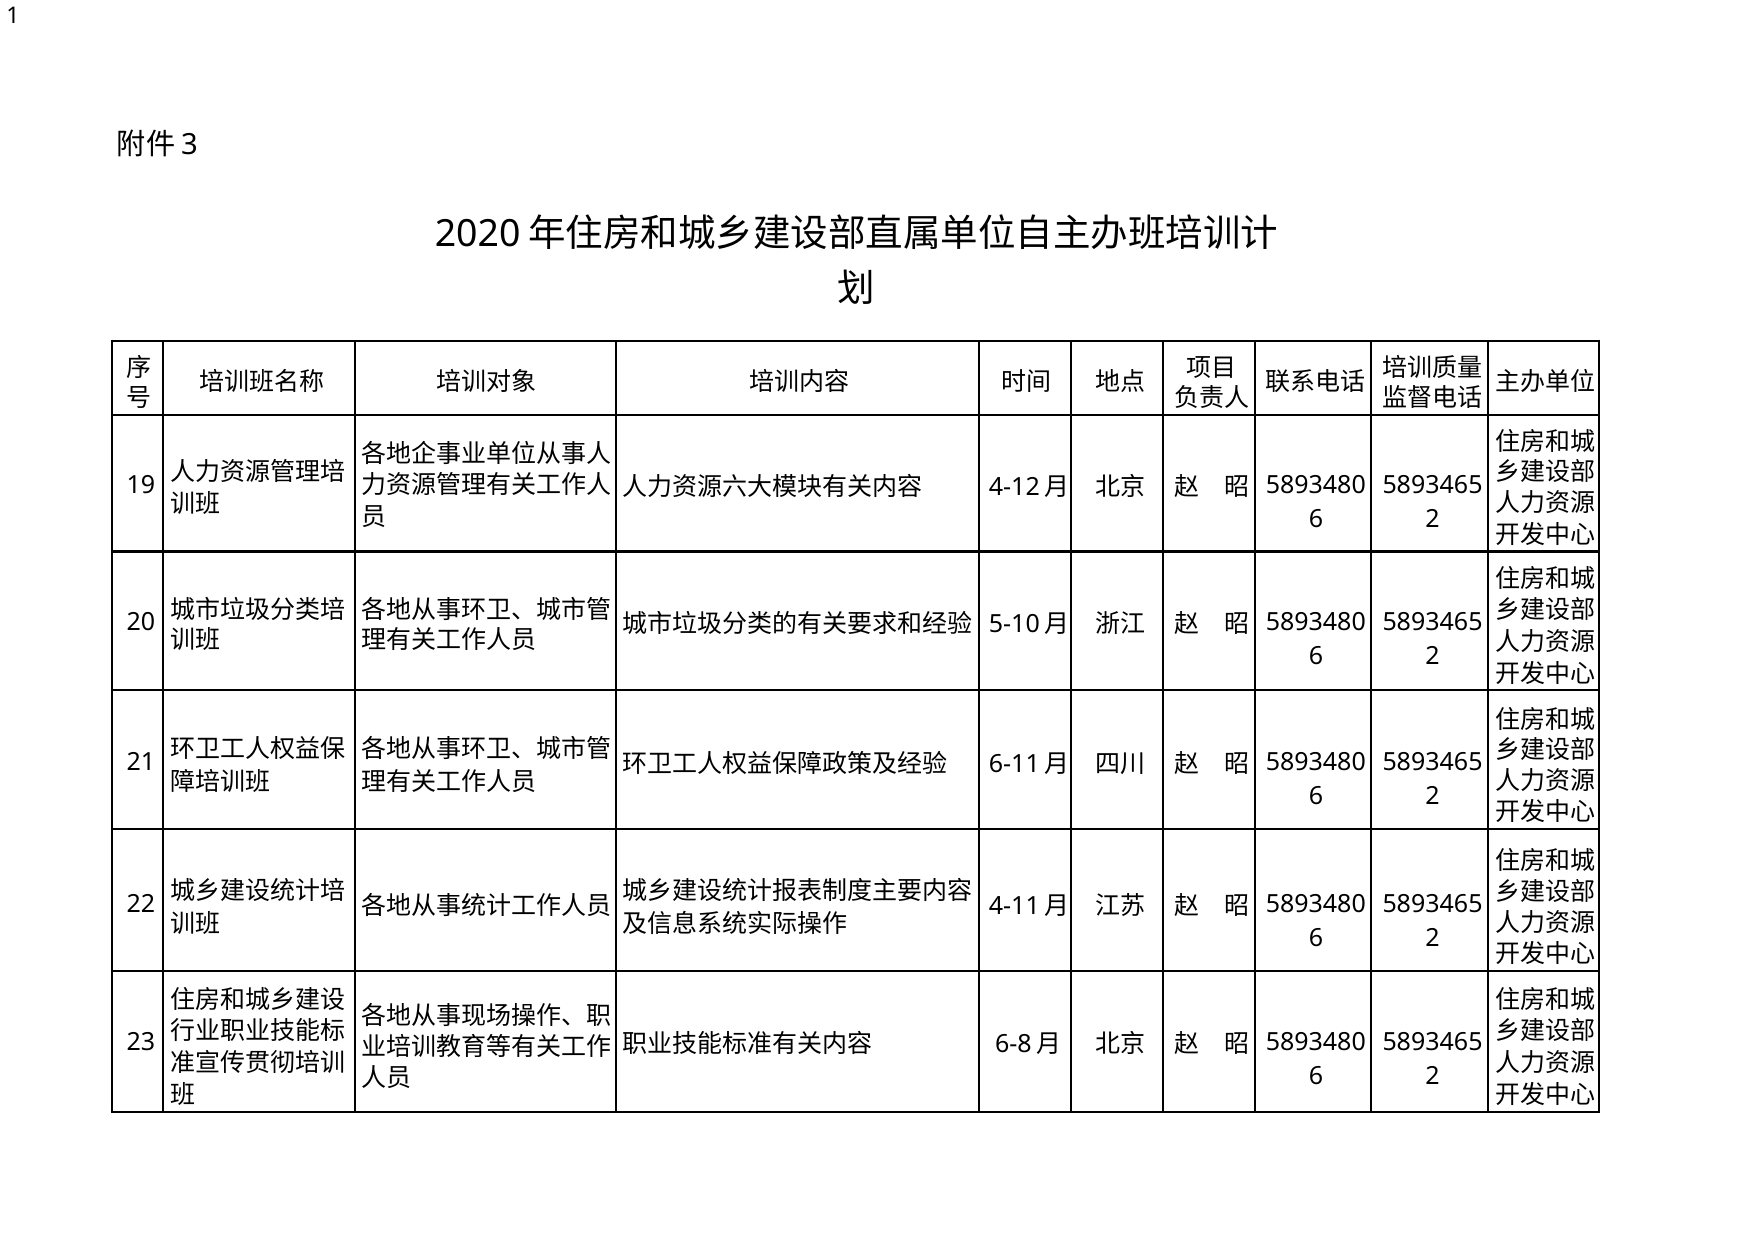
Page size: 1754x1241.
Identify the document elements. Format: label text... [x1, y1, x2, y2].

table_cell 6-11月 [980, 691, 1070, 828]
table_cell 职业技能标准有关内容 [617, 972, 978, 1111]
table_cell 赵 昭 [1164, 972, 1254, 1111]
table_cell 58934652 [1372, 553, 1487, 689]
table_header 序号 [113, 342, 162, 414]
table_cell 各地从事现场操作、职业培训教育等有关工作人员 [356, 972, 615, 1111]
table_cell 住房和城乡建设部人力资源开发中心 [1489, 830, 1598, 970]
table_header 主办单位 [1489, 342, 1598, 414]
table_cell 各地从事环卫、城市管理有关工作人员 [356, 691, 615, 828]
table_cell 四川 [1072, 691, 1162, 828]
text 2020年住房和城乡建设部直属单位自主办班培训计划 [423, 203, 1289, 312]
table_cell 住房和城乡建设部人力资源开发中心 [1489, 416, 1598, 550]
table_cell 赵 昭 [1164, 416, 1254, 550]
table_cell 城市垃圾分类的有关要求和经验 [617, 553, 978, 689]
table_cell 北京 [1072, 972, 1162, 1111]
table_cell 58934652 [1372, 972, 1487, 1111]
table_cell 住房和城乡建设行业职业技能标准宣传贯彻培训班 [164, 972, 354, 1111]
table_header 培训班名称 [164, 342, 354, 414]
table_cell 23 [113, 972, 162, 1111]
table_cell 浙江 [1072, 553, 1162, 689]
table_cell 6-8月 [980, 972, 1070, 1111]
table_cell 58934652 [1372, 830, 1487, 970]
table_cell 58934806 [1256, 691, 1370, 828]
table_header 项目负责人 [1164, 342, 1254, 414]
table_header 联系电话 [1256, 342, 1370, 414]
table_header 地点 [1072, 342, 1162, 414]
table_cell 赵 昭 [1164, 830, 1254, 970]
table_cell 北京 [1072, 416, 1162, 550]
table_cell 22 [113, 830, 162, 970]
table_cell 江苏 [1072, 830, 1162, 970]
table_header 时间 [980, 342, 1070, 414]
table_cell 赵 昭 [1164, 691, 1254, 828]
table_cell 58934806 [1256, 972, 1370, 1111]
table_header 培训对象 [356, 342, 615, 414]
table_cell 58934652 [1372, 691, 1487, 828]
table_cell 20 [113, 553, 162, 689]
table_header 培训内容 [617, 342, 978, 414]
table_cell 城乡建设统计培训班 [164, 830, 354, 970]
table_cell 住房和城乡建设部人力资源开发中心 [1489, 553, 1598, 689]
table_cell 城市垃圾分类培训班 [164, 553, 354, 689]
table_cell 19 [113, 416, 162, 550]
text 附件3 [117, 121, 1612, 163]
table_cell 58934806 [1256, 553, 1370, 689]
table_cell 人力资源管理培训班 [164, 416, 354, 550]
table_cell 4-12月 [980, 416, 1070, 550]
table_cell 58934806 [1256, 830, 1370, 970]
table_cell 4-11月 [980, 830, 1070, 970]
table_cell 5-10月 [980, 553, 1070, 689]
table_cell 赵 昭 [1164, 553, 1254, 689]
table_cell 环卫工人权益保障培训班 [164, 691, 354, 828]
table_cell 58934806 [1256, 416, 1370, 550]
table_cell 住房和城乡建设部人力资源开发中心 [1489, 972, 1598, 1111]
table_cell 58934652 [1372, 416, 1487, 550]
table_cell 城乡建设统计报表制度主要内容及信息系统实际操作 [617, 830, 978, 970]
table_cell 各地企事业单位从事人力资源管理有关工作人员 [356, 416, 615, 550]
table_cell 环卫工人权益保障政策及经验 [617, 691, 978, 828]
table_cell 人力资源六大模块有关内容 [617, 416, 978, 550]
table_header 培训质量监督电话 [1372, 342, 1487, 414]
table_cell 各地从事统计工作人员 [356, 830, 615, 970]
table_cell 住房和城乡建设部人力资源开发中心 [1489, 691, 1598, 828]
table_cell 21 [113, 691, 162, 828]
table_cell 各地从事环卫、城市管理有关工作人员 [356, 553, 615, 689]
